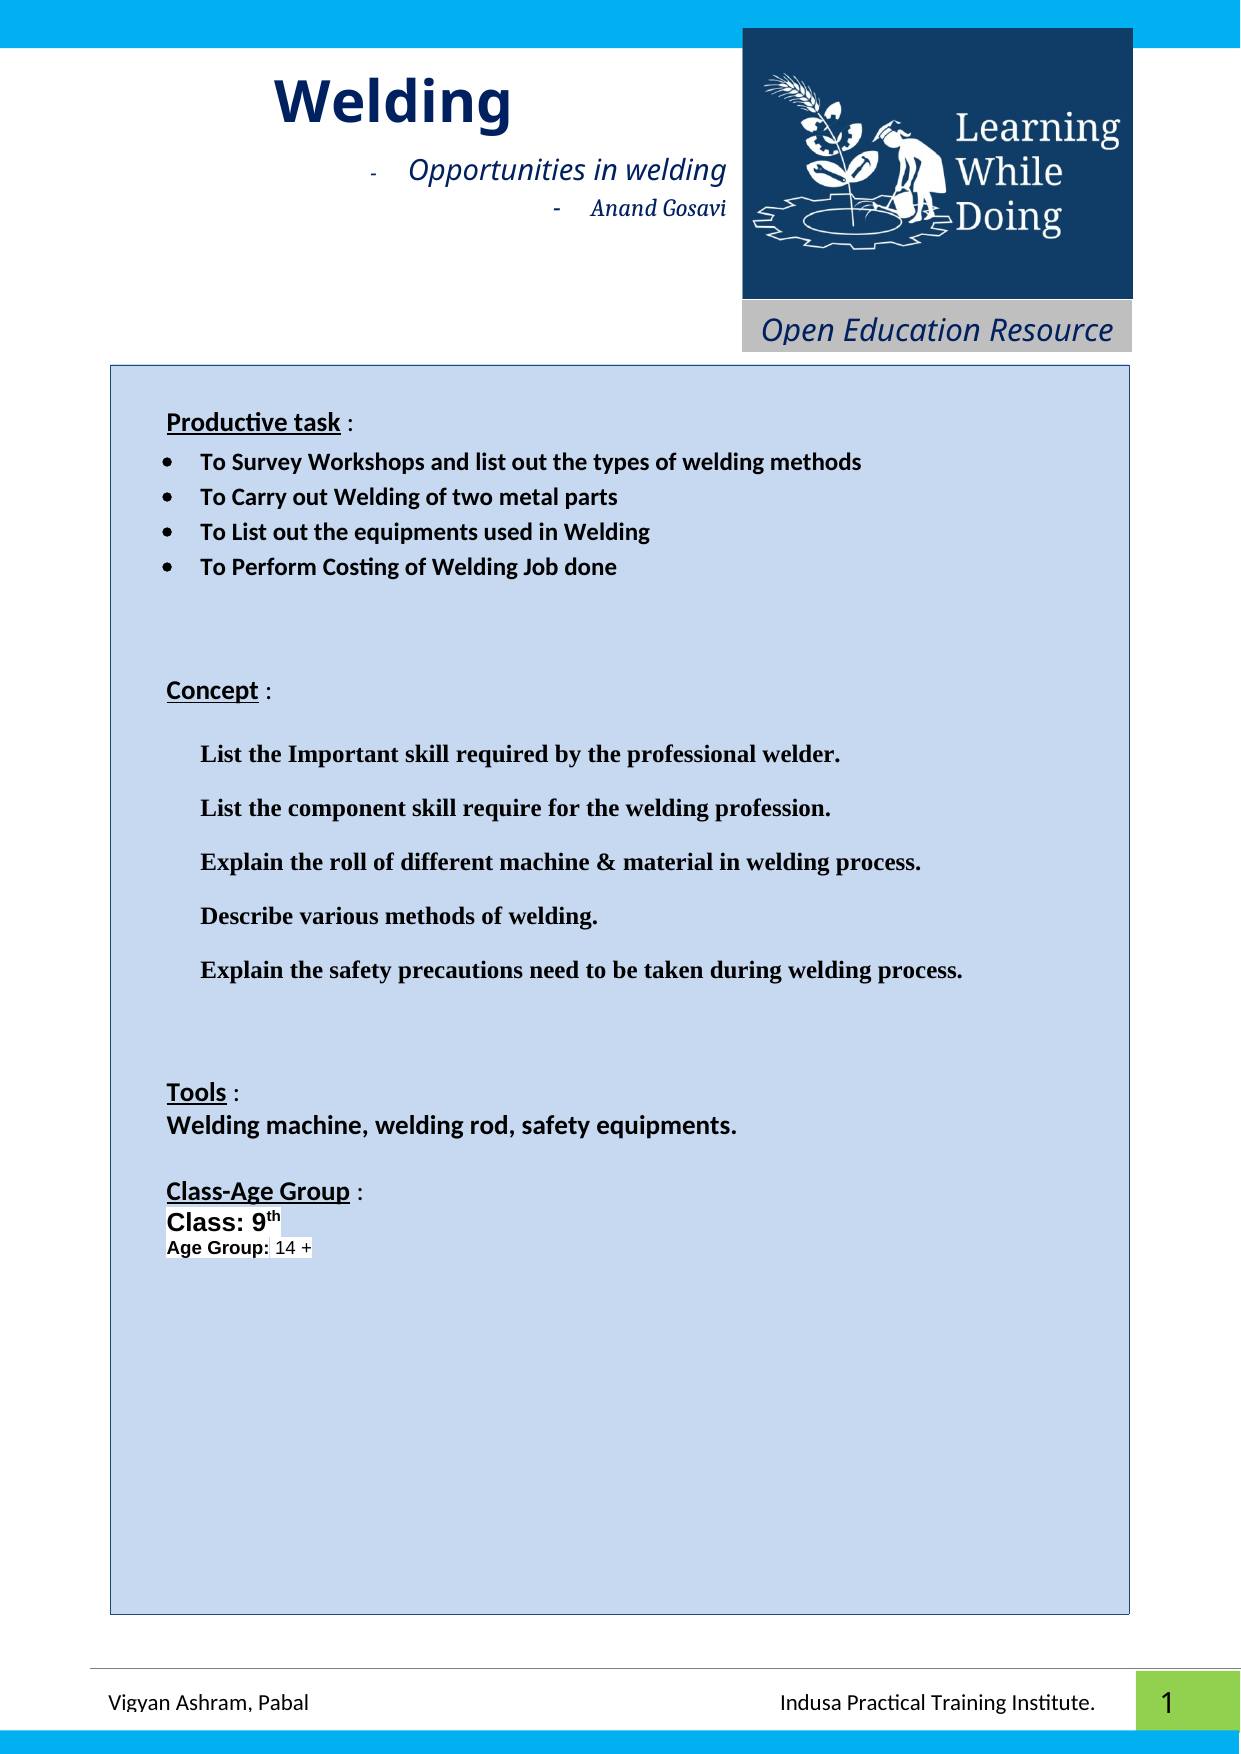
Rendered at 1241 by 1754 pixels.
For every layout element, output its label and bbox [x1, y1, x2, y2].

picture [742, 29, 1133, 298]
